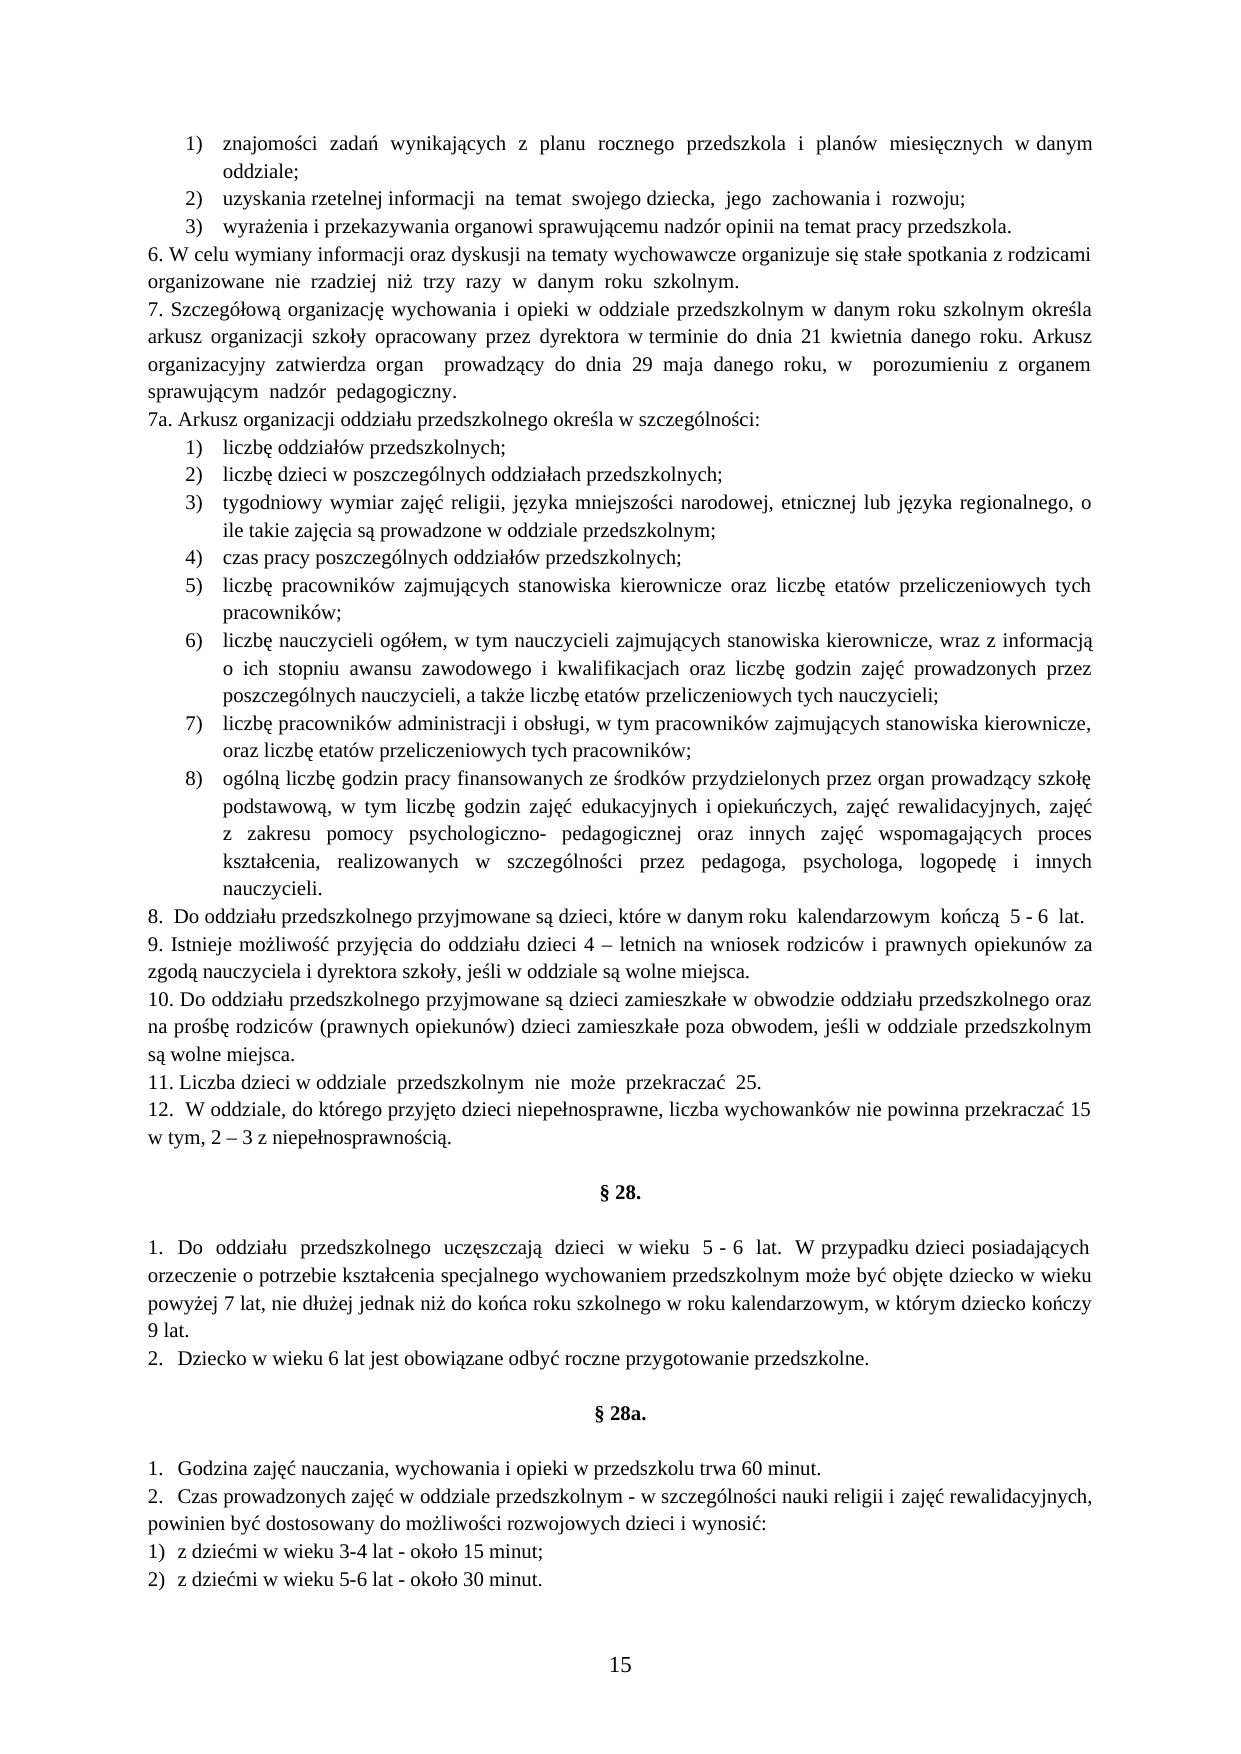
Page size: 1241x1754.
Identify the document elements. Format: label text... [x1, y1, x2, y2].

list Dziecko w wieku 6 lat jest obowiązane odbyć roczne przygotowanie przedszkolne. [148, 1346, 1093, 1370]
list Godzina zajęć nauczania, wychowania i opieki w przedszkolu trwa 60 minut. [148, 1456, 1093, 1480]
list liczbę pracowników administracji i obsługi, w tym pracowników zajmujących stanowiska kierownicze, oraz liczbę etatów przeliczeniowych tych pracowników; [185, 711, 1093, 762]
list znajomości zadań wynikających z planu rocznego przedszkola i planów miesięcznych w danym oddziale; [185, 131, 1093, 183]
list liczbę dzieci w poszczególnych oddziałach przedszkolnych; [185, 462, 1093, 486]
text 8. Do oddziału przedszkolnego przyjmowane są dzieci, które w danym roku kalendarzowym kończą 5 - 6 lat. [148, 904, 1093, 928]
list czas pracy poszczególnych oddziałów przedszkolnych; [185, 545, 1093, 569]
text 7. Szczegółową organizację wychowania i opieki w oddziale przedszkolnym w danym roku szkolnym określa arkusz organizacji szkoły opracowany przez dyrektora w terminie do dnia 21 kwietnia danego roku. Arkusz organizacyjny zatwierdza organ prowadzący do dnia 29 maja danego roku, w porozumieniu z organem sprawującym nadzór pedagogiczny. [148, 297, 1093, 403]
list z dziećmi w wieku 5-6 lat - około 30 minut. [148, 1566, 1093, 1591]
list Czas prowadzonych zajęć w oddziale przedszkolnym - w szczególności nauki religii i zajęć rewalidacyjnych, powinien być dostosowany do możliwości rozwojowych dzieci i wynosić: [148, 1484, 1093, 1535]
text § 28a. [148, 1401, 1093, 1425]
text 9. Istnieje możliwość przyjęcia do oddziału dzieci 4 – letnich na wniosek rodziców i prawnych opiekunów za zgodą nauczyciela i dyrektora szkoły, jeśli w oddziale są wolne miejsca. [148, 932, 1093, 983]
text 6. W celu wymiany informacji oraz dyskusji na tematy wychowawcze organizuje się stałe spotkania z rodzicami organizowane nie rzadziej niż trzy razy w danym roku szkolnym. [148, 241, 1093, 293]
list ogólną liczbę godzin pracy finansowanych ze środków przydzielonych przez organ prowadzący szkołę podstawową, w tym liczbę godzin zajęć edukacyjnych i opiekuńczych, zajęć rewalidacyjnych, zajęć z zakresu pomocy psychologiczno- pedagogicznej oraz innych zajęć wspomagających proces kształcenia, realizowanych w szczególności przez pedagoga, psychologa, logopedę i innych nauczycieli. [185, 766, 1093, 900]
list liczbę pracowników zajmujących stanowiska kierownicze oraz liczbę etatów przeliczeniowych tych pracowników; [185, 573, 1093, 624]
text 10. Do oddziału przedszkolnego przyjmowane są dzieci zamieszkałe w obwodzie oddziału przedszkolnego oraz na prośbę rodziców (prawnych opiekunów) dzieci zamieszkałe poza obwodem, jeśli w oddziale przedszkolnym są wolne miejsca. [148, 987, 1093, 1066]
list liczbę oddziałów przedszkolnych; [185, 435, 1093, 459]
text § 28. [148, 1180, 1093, 1204]
list Do oddziału przedszkolnego uczęszczają dzieci w wieku 5 - 6 lat. W przypadku dzieci posiadających orzeczenie o potrzebie kształcenia specjalnego wychowaniem przedszkolnym może być objęte dziecko w wieku powyżej 7 lat, nie dłużej jednak niż do końca roku szkolnego w roku kalendarzowym, w którym dziecko kończy 9 lat. [148, 1235, 1093, 1342]
list liczbę nauczycieli ogółem, w tym nauczycieli zajmujących stanowiska kierownicze, wraz z informacją o ich stopniu awansu zawodowego i kwalifikacjach oraz liczbę godzin zajęć prowadzonych przez poszczególnych nauczycieli, a także liczbę etatów przeliczeniowych tych nauczycieli; [185, 628, 1093, 707]
list tygodniowy wymiar zajęć religii, języka mniejszości narodowej, etnicznej lub języka regionalnego, o ile takie zajęcia są prowadzone w oddziale przedszkolnym; [185, 490, 1093, 542]
list wyrażenia i przekazywania organowi sprawującemu nadzór opinii na temat pracy przedszkola. [185, 214, 1093, 238]
text 12. W oddziale, do którego przyjęto dzieci niepełnosprawne, liczba wychowanków nie powinna przekraczać 15 w tym, 2 – 3 z niepełnosprawnością. [148, 1097, 1093, 1149]
list uzyskania rzetelnej informacji na temat swojego dziecka, jego zachowania i rozwoju; [185, 186, 1093, 210]
list z dziećmi w wieku 3-4 lat - około 15 minut; [148, 1539, 1093, 1563]
text 7a. Arkusz organizacji oddziału przedszkolnego określa w szczególności: [148, 407, 1093, 431]
text 11. Liczba dzieci w oddziale przedszkolnym nie może przekraczać 25. [148, 1069, 1093, 1094]
